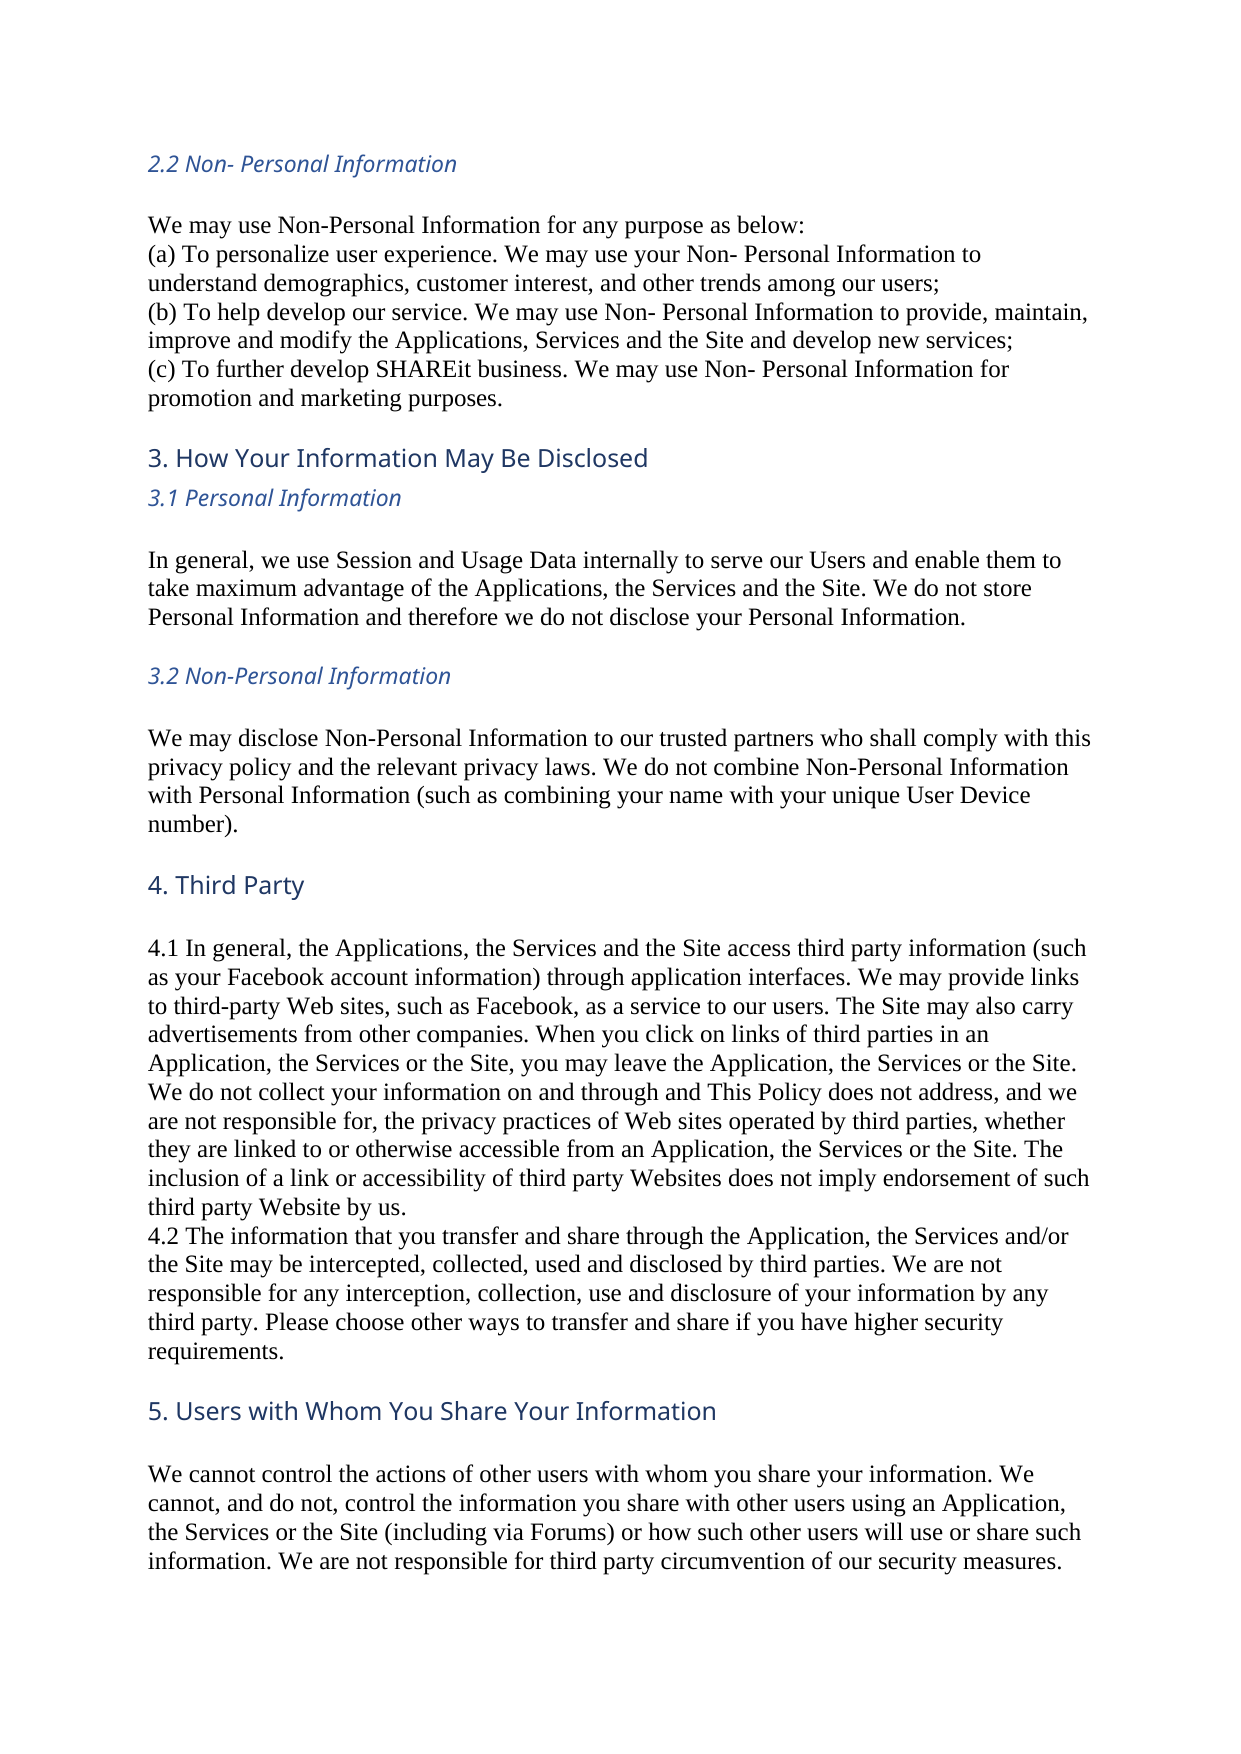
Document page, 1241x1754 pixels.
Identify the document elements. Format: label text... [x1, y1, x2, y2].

subtitle 4. Third Party [148, 867, 1093, 901]
subtitle 2.2 Non- Personal Information [148, 148, 1093, 179]
text In general, we use Session and Usage Data internally to serve our Users and enable them to take maximum advantage of the Applications, the Services and the Site. We do not store Personal Information and therefore we do not disclose your Personal Information. [148, 545, 1093, 631]
text We may use Non-Personal Information for any purpose as below: (a) To personalize user experience. We may use your Non- Personal Information to understand demographics, customer interest, and other trends among our users; (b) To help develop our service. We may use Non- Personal Information to provide, maintain, improve and modify the Applications, Services and the Site and develop new services; (c) To further develop SHAREit business. We may use Non- Personal Information for promotion and marketing purposes. [148, 211, 1093, 412]
subtitle 3.1 Personal Information [148, 482, 1093, 513]
subtitle 3.2 Non-Personal Information [148, 660, 1093, 691]
text We may disclose Non-Personal Information to our trusted partners who shall comply with this privacy policy and the relevant privacy laws. We do not combine Non-Personal Information with Personal Information (such as combining your name with your unique User Device number). [148, 723, 1093, 838]
subtitle 3. How Your Information May Be Disclosed [148, 441, 1093, 475]
text 4.1 In general, the Applications, the Services and the Site access third party information (such as your Facebook account information) through application interfaces. We may provide links to third-party Web sites, such as Facebook, as a service to our users. The Site may also carry advertisements from other companies. When you click on links of third parties in an Application, the Services or the Site, you may leave the Application, the Services or the Site. We do not collect your information on and through and This Policy does not address, and we are not responsible for, the privacy practices of Web sites operated by third parties, whether they are linked to or otherwise accessible from an Application, the Services or the Site. The inclusion of a link or accessibility of third party Websites does not imply endorsement of such third party Website by us. 4.2 The information that you transfer and share through the Application, the Services and/or the Site may be intercepted, collected, used and disclosed by third parties. We are not responsible for any interception, collection, use and disclosure of your information by any third party. Please choose other ways to transfer and share if you have higher security requirements. [148, 933, 1093, 1364]
subtitle 5. Users with Whom You Share Your Information [148, 1394, 1093, 1428]
text We cannot control the actions of other users with whom you share your information. We cannot, and do not, control the information you share with other users using an Application, the Services or the Site (including via Forums) or how such other users will use or share such information. We are not responsible for third party circumvention of our security measures. [148, 1459, 1093, 1574]
